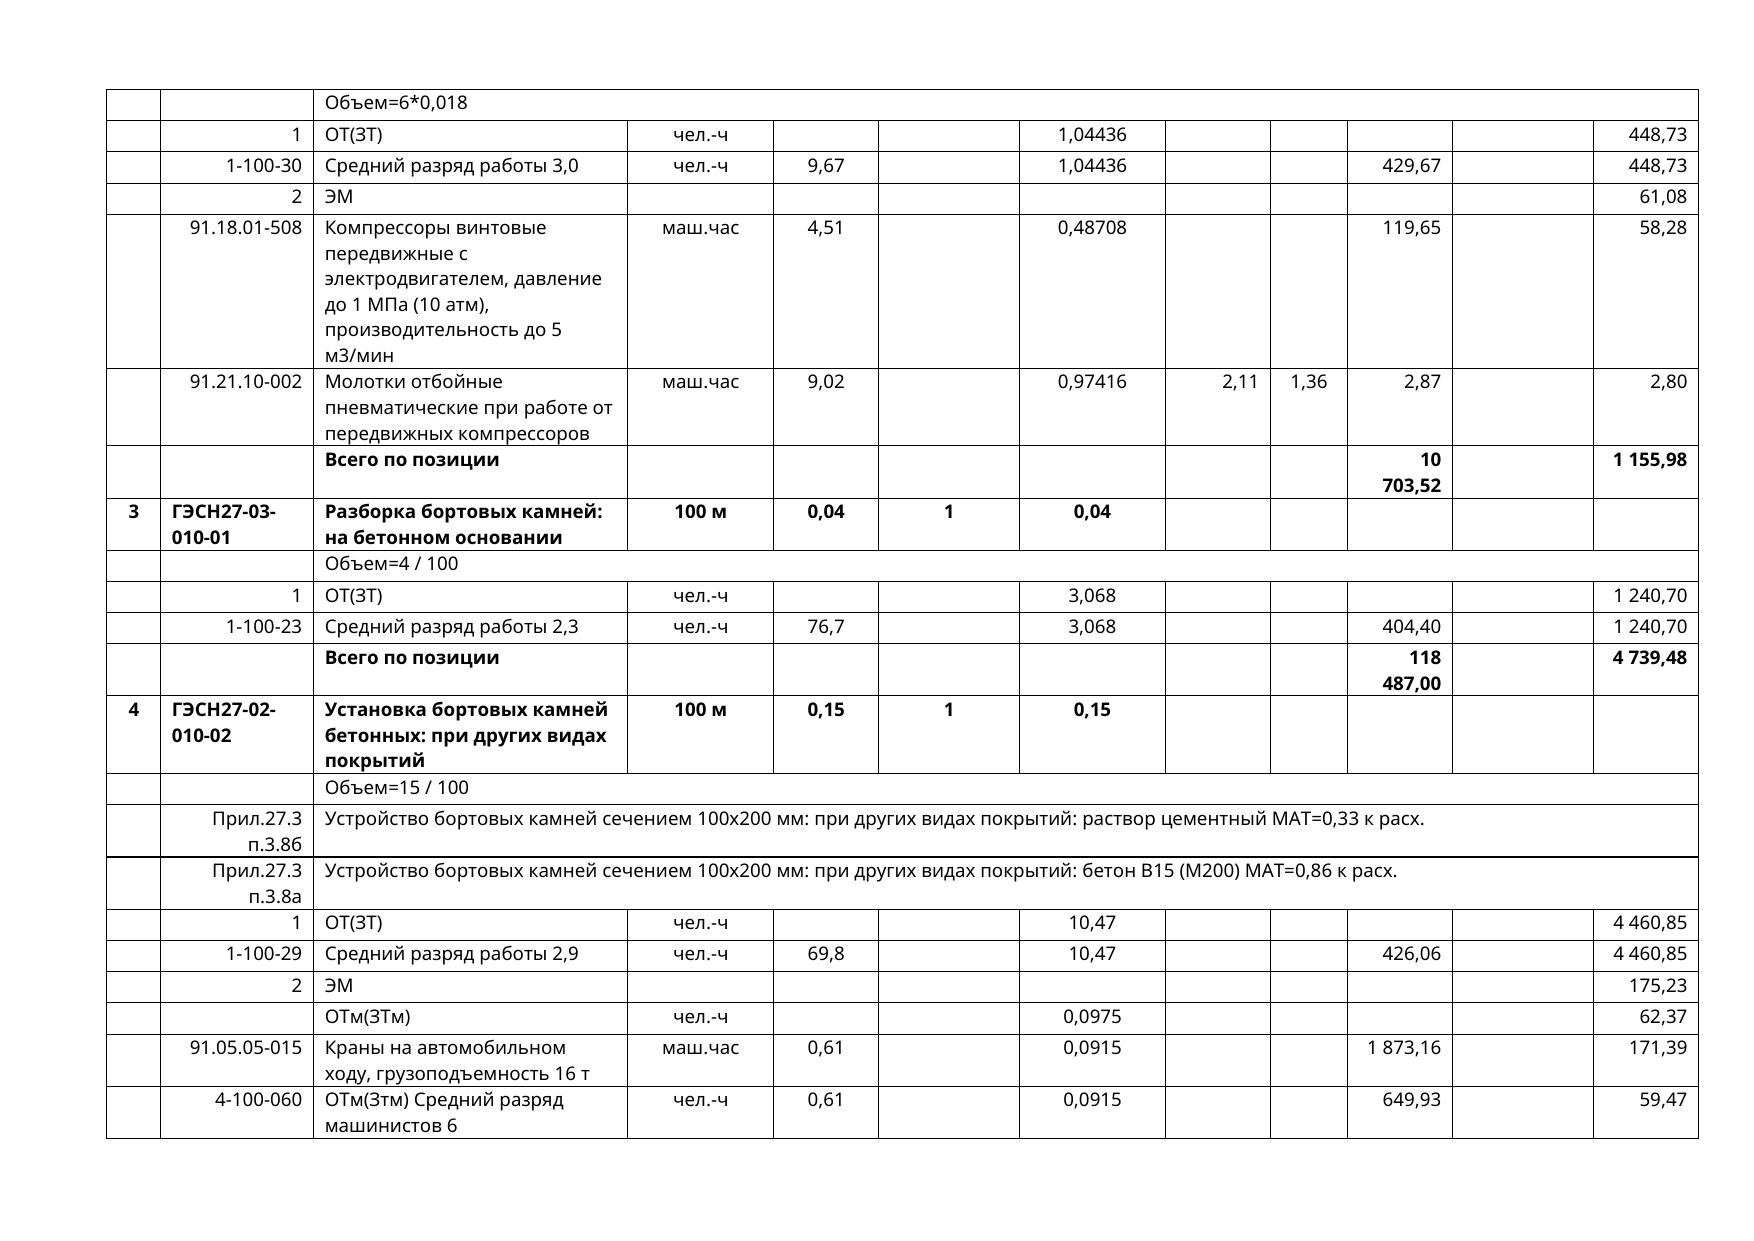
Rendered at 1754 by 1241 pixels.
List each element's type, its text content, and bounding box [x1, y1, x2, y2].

table_cell [879, 369, 1019, 445]
table_cell [879, 446, 1019, 497]
table_cell 62,37 [1594, 1003, 1698, 1033]
table_cell Средний разряд работы 3,0 [314, 152, 627, 182]
table_cell 0,48708 [1020, 215, 1165, 368]
table_cell [161, 446, 313, 497]
table_cell Молотки отбойные пневматические при работе от передвижных компрессоров [314, 369, 627, 445]
table_cell Установка бортовых камней бетонных: при других видах покрытий [314, 696, 627, 773]
table_cell Всего по позиции [314, 644, 627, 695]
table_cell ОТ(ЗТ) [314, 121, 627, 151]
table_cell 61,08 [1594, 184, 1698, 214]
table_cell Средний разряд работы 2,9 [314, 941, 627, 971]
table_cell чел.-ч [628, 910, 773, 940]
table_cell [1271, 644, 1347, 695]
table_cell [1166, 184, 1270, 214]
table_cell [774, 582, 878, 612]
table_cell [1453, 369, 1593, 445]
table_cell [1453, 215, 1593, 368]
table_cell [1166, 696, 1270, 773]
table_cell ОТ(ЗТ) [314, 582, 627, 612]
table_cell ОТ(ЗТ) [314, 910, 627, 940]
table_cell 1 [879, 499, 1019, 549]
table_cell [1166, 910, 1270, 940]
table_cell 91.21.10-002 [161, 369, 313, 445]
table_cell 4 460,85 [1594, 910, 1698, 940]
table_cell 649,93 [1348, 1087, 1452, 1138]
table_cell [107, 941, 160, 971]
table_cell 0,61 [774, 1035, 878, 1086]
table_cell [1166, 1003, 1270, 1033]
table_cell [774, 910, 878, 940]
table_cell [1453, 184, 1593, 214]
table_cell 2,87 [1348, 369, 1452, 445]
table_cell [1166, 644, 1270, 695]
table_cell ОТм(Зтм) Средний разряд машинистов 6 [314, 1087, 627, 1138]
table_cell [1166, 613, 1270, 643]
table_cell 119,65 [1348, 215, 1452, 368]
table_cell [1348, 696, 1452, 773]
table_cell Объем=4 / 100 [314, 551, 1698, 581]
table_cell Компрессоры винтовые передвижные с электродвигателем, давление до 1 МПа (10 атм), производительность до 5 м3/мин [314, 215, 627, 368]
table_cell 2,80 [1594, 369, 1698, 445]
table_cell Средний разряд работы 2,3 [314, 613, 627, 643]
table_cell 58,28 [1594, 215, 1698, 368]
table_cell 91.18.01-508 [161, 215, 313, 368]
table_cell [107, 121, 160, 151]
table_cell ГЭСН27-03-010-01 [161, 499, 313, 549]
table_cell [1594, 499, 1698, 549]
table_cell [1271, 1087, 1347, 1138]
table_cell [774, 446, 878, 497]
table_cell [107, 774, 160, 804]
table_cell [1453, 613, 1593, 643]
table_cell [1271, 1003, 1347, 1033]
table_cell [1453, 1087, 1593, 1138]
table_cell Прил.27.3 п.3.8а [161, 858, 313, 908]
table_cell 2 [161, 972, 313, 1002]
table_cell [107, 1003, 160, 1033]
table_cell [161, 644, 313, 695]
table_cell [774, 121, 878, 151]
table_cell 1 [879, 696, 1019, 773]
table_cell [1453, 121, 1593, 151]
table_cell [1348, 121, 1452, 151]
table_cell [1271, 121, 1347, 151]
table_cell 4 460,85 [1594, 941, 1698, 971]
table_cell [879, 1003, 1019, 1033]
table_cell 9,67 [774, 152, 878, 182]
table_cell [1348, 910, 1452, 940]
table_cell [161, 774, 313, 804]
table_cell [1271, 613, 1347, 643]
table_cell [1166, 972, 1270, 1002]
table_cell [107, 446, 160, 497]
table_cell 448,73 [1594, 152, 1698, 182]
table_cell 91.05.05-015 [161, 1035, 313, 1086]
table_cell 10,47 [1020, 941, 1165, 971]
table_cell [1594, 696, 1698, 773]
table_cell [107, 152, 160, 182]
table_cell чел.-ч [628, 1003, 773, 1033]
table_cell [774, 644, 878, 695]
table_cell 10,47 [1020, 910, 1165, 940]
table_cell чел.-ч [628, 152, 773, 182]
table_cell [879, 941, 1019, 971]
table_cell 1,04436 [1020, 121, 1165, 151]
table_cell маш.час [628, 369, 773, 445]
table_cell [1348, 972, 1452, 1002]
table_cell [1166, 121, 1270, 151]
table_cell [1020, 644, 1165, 695]
table_cell [774, 184, 878, 214]
table_cell [1166, 941, 1270, 971]
table_cell 0,15 [1020, 696, 1165, 773]
table_cell 4,51 [774, 215, 878, 368]
table_cell [1348, 499, 1452, 549]
table_cell 0,0915 [1020, 1087, 1165, 1138]
table_cell [628, 446, 773, 497]
table_cell 4 [107, 696, 160, 773]
table_cell [879, 152, 1019, 182]
table_cell [161, 90, 313, 120]
table_cell Всего по позиции [314, 446, 627, 497]
table_cell [1271, 582, 1347, 612]
table_cell [1453, 644, 1593, 695]
table_cell [107, 972, 160, 1002]
table_cell Краны на автомобильном ходу, грузоподъемность 16 т [314, 1035, 627, 1086]
table_cell 1,04436 [1020, 152, 1165, 182]
table_cell 1-100-23 [161, 613, 313, 643]
table_cell [1271, 184, 1347, 214]
table_cell [879, 613, 1019, 643]
table_cell [1453, 499, 1593, 549]
table_cell [1271, 1035, 1347, 1086]
table_cell [879, 1087, 1019, 1138]
table_cell [107, 90, 160, 120]
table_cell 69,8 [774, 941, 878, 971]
table_cell чел.-ч [628, 121, 773, 151]
table_cell 0,61 [774, 1087, 878, 1138]
table_cell 100 м [628, 499, 773, 549]
table_cell [774, 1003, 878, 1033]
table_cell 3,068 [1020, 613, 1165, 643]
table_cell ГЭСН27-02-010-02 [161, 696, 313, 773]
table_cell 0,04 [774, 499, 878, 549]
table_cell [107, 1035, 160, 1086]
table_cell [161, 1003, 313, 1033]
table_cell [1271, 446, 1347, 497]
table_cell чел.-ч [628, 582, 773, 612]
table_cell [879, 215, 1019, 368]
table_cell 1 [161, 910, 313, 940]
table_cell [1166, 152, 1270, 182]
table_cell 59,47 [1594, 1087, 1698, 1138]
table_cell [107, 805, 160, 856]
table_cell [107, 910, 160, 940]
table_cell [1453, 696, 1593, 773]
table_cell [1166, 446, 1270, 497]
table_cell [107, 582, 160, 612]
table_cell [1453, 152, 1593, 182]
table_cell [107, 644, 160, 695]
table_cell [107, 858, 160, 908]
table_cell [107, 369, 160, 445]
table_cell ЭМ [314, 972, 627, 1002]
table_cell чел.-ч [628, 941, 773, 971]
table_cell [628, 184, 773, 214]
table_cell [1348, 1003, 1452, 1033]
table_cell [107, 551, 160, 581]
table_cell 9,02 [774, 369, 878, 445]
table_cell [1271, 941, 1347, 971]
table_cell ЭМ [314, 184, 627, 214]
table_cell [107, 1087, 160, 1138]
table_cell чел.-ч [628, 613, 773, 643]
table_cell [1453, 972, 1593, 1002]
table_cell Объем=6*0,018 [314, 90, 1698, 120]
table_cell [1271, 972, 1347, 1002]
table_cell [1453, 1003, 1593, 1033]
table_cell [628, 972, 773, 1002]
table_cell 100 м [628, 696, 773, 773]
table_cell [1166, 1035, 1270, 1086]
table_cell 3,068 [1020, 582, 1165, 612]
table_cell чел.-ч [628, 1087, 773, 1138]
table_cell [879, 582, 1019, 612]
table_cell 1 240,70 [1594, 613, 1698, 643]
table_cell [879, 910, 1019, 940]
table_cell [1453, 941, 1593, 971]
table_cell [1020, 184, 1165, 214]
table_cell [879, 1035, 1019, 1086]
table_cell 1 [161, 582, 313, 612]
table_cell [628, 644, 773, 695]
table_cell 2,11 [1166, 369, 1270, 445]
table_cell Разборка бортовых камней: на бетонном основании [314, 499, 627, 549]
table_cell Объем=15 / 100 [314, 774, 1698, 804]
table_cell [161, 551, 313, 581]
table_cell [1020, 446, 1165, 497]
table_cell [1020, 972, 1165, 1002]
table_cell [774, 972, 878, 1002]
table_cell 404,40 [1348, 613, 1452, 643]
table_cell [879, 184, 1019, 214]
table_cell [1166, 499, 1270, 549]
table_cell [1271, 910, 1347, 940]
table_cell 0,0975 [1020, 1003, 1165, 1033]
table_cell [1348, 582, 1452, 612]
table_cell 1 [161, 121, 313, 151]
table_cell [879, 972, 1019, 1002]
table_cell [1271, 499, 1347, 549]
table_cell [107, 215, 160, 368]
table_cell [1453, 446, 1593, 497]
table_cell 1,36 [1271, 369, 1347, 445]
table_cell 448,73 [1594, 121, 1698, 151]
table_cell 175,23 [1594, 972, 1698, 1002]
table_cell 0,04 [1020, 499, 1165, 549]
table_cell Прил.27.3 п.3.8б [161, 805, 313, 856]
table_cell ОТм(ЗТм) [314, 1003, 627, 1033]
table_cell [1271, 215, 1347, 368]
table_cell [879, 121, 1019, 151]
table_cell [1166, 582, 1270, 612]
table_cell 0,0915 [1020, 1035, 1165, 1086]
table_cell [1348, 184, 1452, 214]
table_cell 76,7 [774, 613, 878, 643]
table_cell 426,06 [1348, 941, 1452, 971]
table_cell [107, 613, 160, 643]
table_cell [879, 644, 1019, 695]
table_cell 0,97416 [1020, 369, 1165, 445]
table_cell [107, 184, 160, 214]
table_cell Устройство бортовых камней сечением 100х200 мм: при других видах покрытий: раствор цементный МАТ=0,33 к расх. [314, 805, 1698, 856]
table_cell [1166, 215, 1270, 368]
table_cell [1453, 910, 1593, 940]
table_cell 429,67 [1348, 152, 1452, 182]
table_cell [1166, 1087, 1270, 1138]
table_cell 3 [107, 499, 160, 549]
table_cell 118 487,00 [1348, 644, 1452, 695]
table_cell 0,15 [774, 696, 878, 773]
table_cell [1453, 1035, 1593, 1086]
table_cell 1 240,70 [1594, 582, 1698, 612]
table_cell Устройство бортовых камней сечением 100х200 мм: при других видах покрытий: бетон В15 (М200) МАТ=0,86 к расх. [314, 858, 1698, 908]
table_cell [1271, 696, 1347, 773]
table_cell 4-100-060 [161, 1087, 313, 1138]
table_cell 4 739,48 [1594, 644, 1698, 695]
table_cell [1271, 152, 1347, 182]
table_cell 1-100-29 [161, 941, 313, 971]
table_cell 1-100-30 [161, 152, 313, 182]
table_cell 171,39 [1594, 1035, 1698, 1086]
table_cell маш.час [628, 215, 773, 368]
table_cell маш.час [628, 1035, 773, 1086]
table_cell [1453, 582, 1593, 612]
table_cell 1 873,16 [1348, 1035, 1452, 1086]
table_cell 1 155,98 [1594, 446, 1698, 497]
table_cell 2 [161, 184, 313, 214]
table_cell 10 703,52 [1348, 446, 1452, 497]
